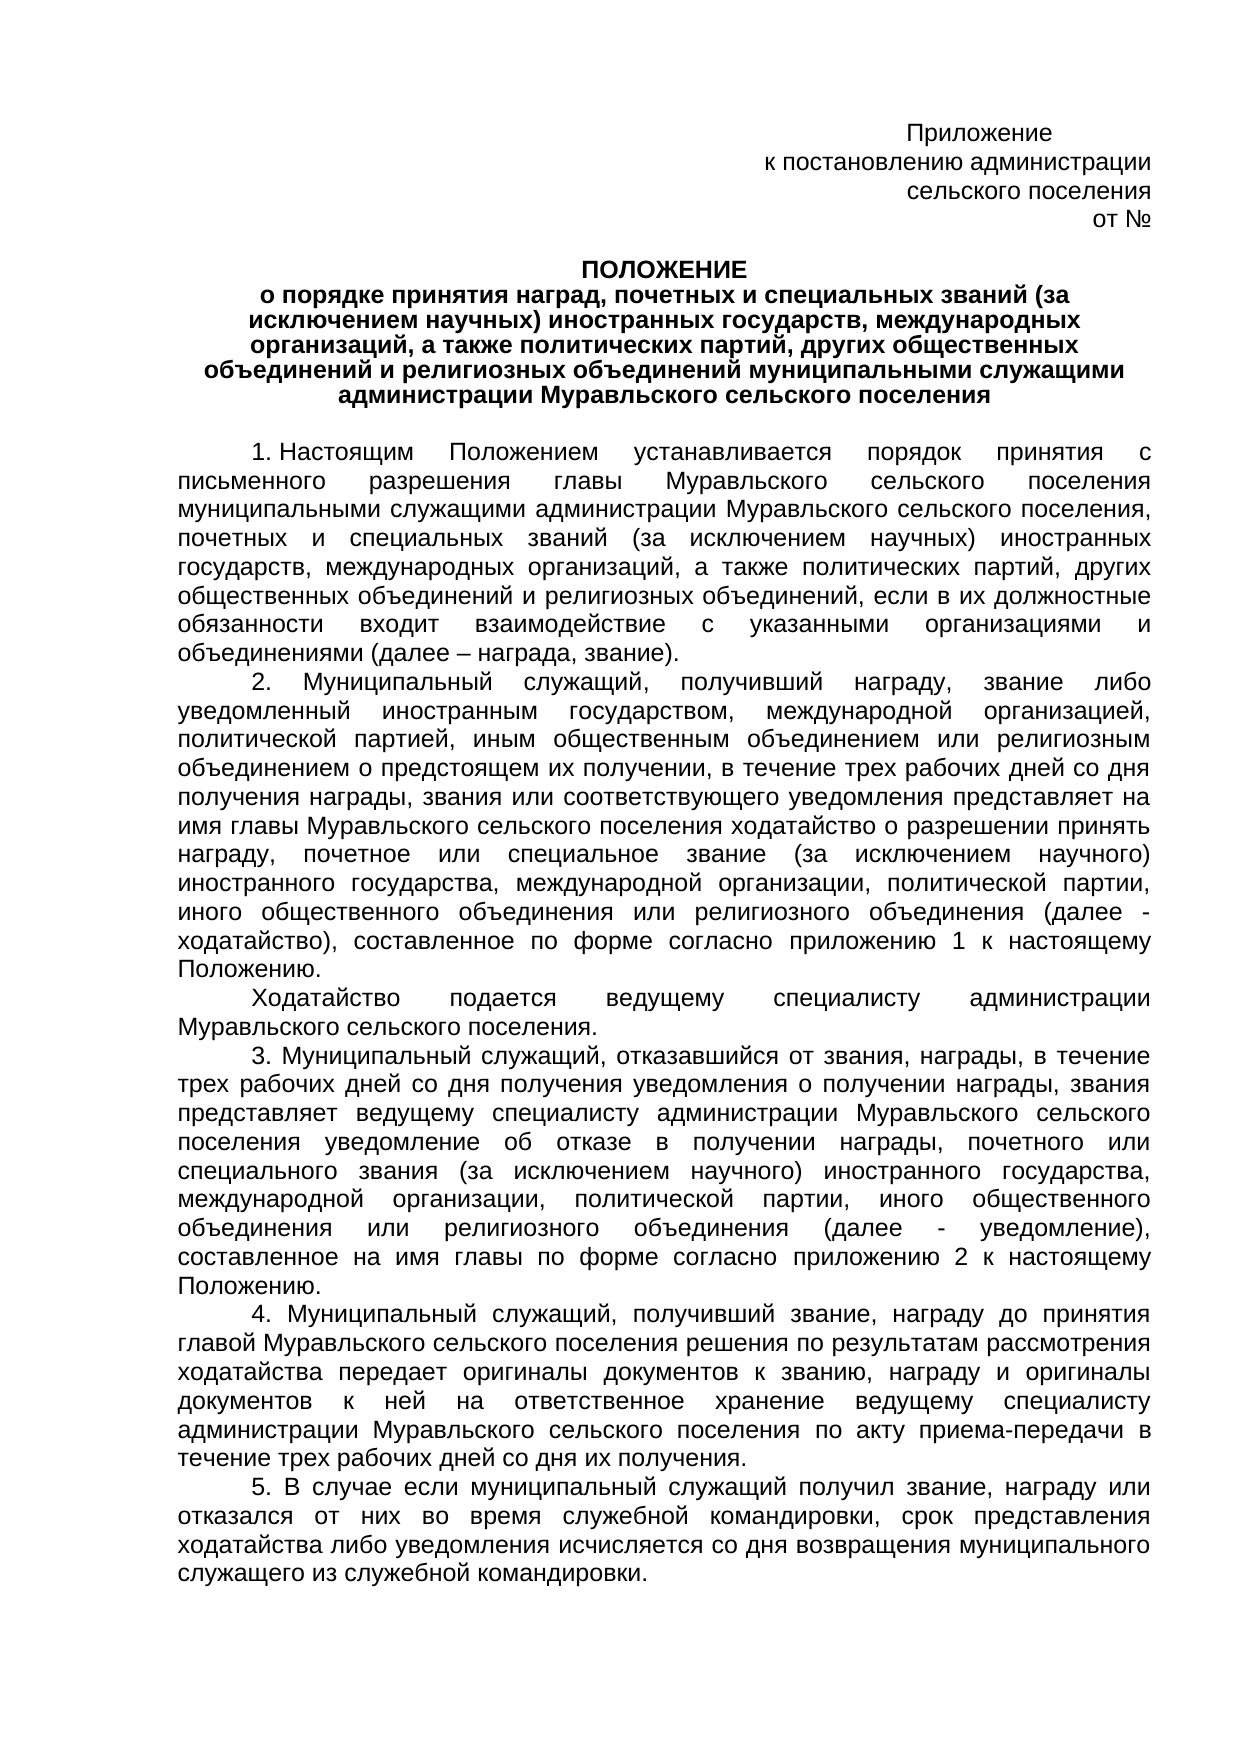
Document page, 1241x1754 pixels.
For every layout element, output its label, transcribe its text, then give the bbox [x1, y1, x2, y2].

text Ходатайство подается ведущему специалисту администрации Муравльского сельского поселения. [177, 983, 1152, 1041]
text 3. Муниципальный служащий, отказавшийся от звания, награды, в течение трех рабочих дней со дня получения уведомления о получении награды, звания представляет ведущему специалисту администрации Муравльского сельского поселения уведомление об отказе в получении награды, почетного или специального звания (за исключением научного) иностранного государства, международной организации, политической партии, иного общественного объединения или религиозного объединения (далее - уведомление), составленное на имя главы по форме согласно приложению 2 к настоящему Положению. [177, 1041, 1152, 1299]
text ПОЛОЖЕНИЕ [177, 258, 1152, 283]
text 4. Муниципальный служащий, получивший звание, награду до принятия главой Муравльского сельского поселения решения по результатам рассмотрения ходатайства передает оригиналы документов к званию, награду и оригиналы документов к ней на ответственное хранение ведущему специалисту администрации Муравльского сельского поселения по акту приема-передачи в течение трех рабочих дней со дня их получения. [177, 1299, 1152, 1472]
text Приложение [177, 118, 1152, 147]
text от № [177, 204, 1152, 233]
text к постановлению администрации [177, 147, 1152, 176]
text сельского поселения [177, 176, 1152, 204]
text 2. Муниципальный служащий, получивший награду, звание либо уведомленный иностранным государством, международной организацией, политической партией, иным общественным объединением или религиозным объединением о предстоящем их получении, в течение трех рабочих дней со дня получения награды, звания или соответствующего уведомления представляет на имя главы Муравльского сельского поселения ходатайство о разрешении принять награду, почетное или специальное звание (за исключением научного) иностранного государства, международной организации, политической партии, иного общественного объединения или религиозного объединения (далее - ходатайство), составленное по форме согласно приложению 1 к настоящему Положению. [177, 667, 1152, 983]
text 1. Настоящим Положением устанавливается порядок принятия с письменного разрешения главы Муравльского сельского поселения муниципальными служащими администрации Муравльского сельского поселения, почетных и специальных званий (за исключением научных) иностранных государств, международных организаций, а также политических партий, других общественных объединений и религиозных объединений, если в их должностные обязанности входит взаимодействие с указанными организациями и объединениями (далее – награда, звание). [177, 437, 1152, 667]
text 5. В случае если муниципальный служащий получил звание, награду или отказался от них во время служебной командировки, срок представления ходатайства либо уведомления исчисляется со дня возвращения муниципального служащего из служебной командировки. [177, 1472, 1152, 1587]
text о порядке принятия наград, почетных и специальных званий (за исключением научных) иностранных государств, международных организаций, а также политических партий, других общественных объединений и религиозных объединений муниципальными служащими администрации Муравльского сельского поселения [177, 283, 1152, 408]
